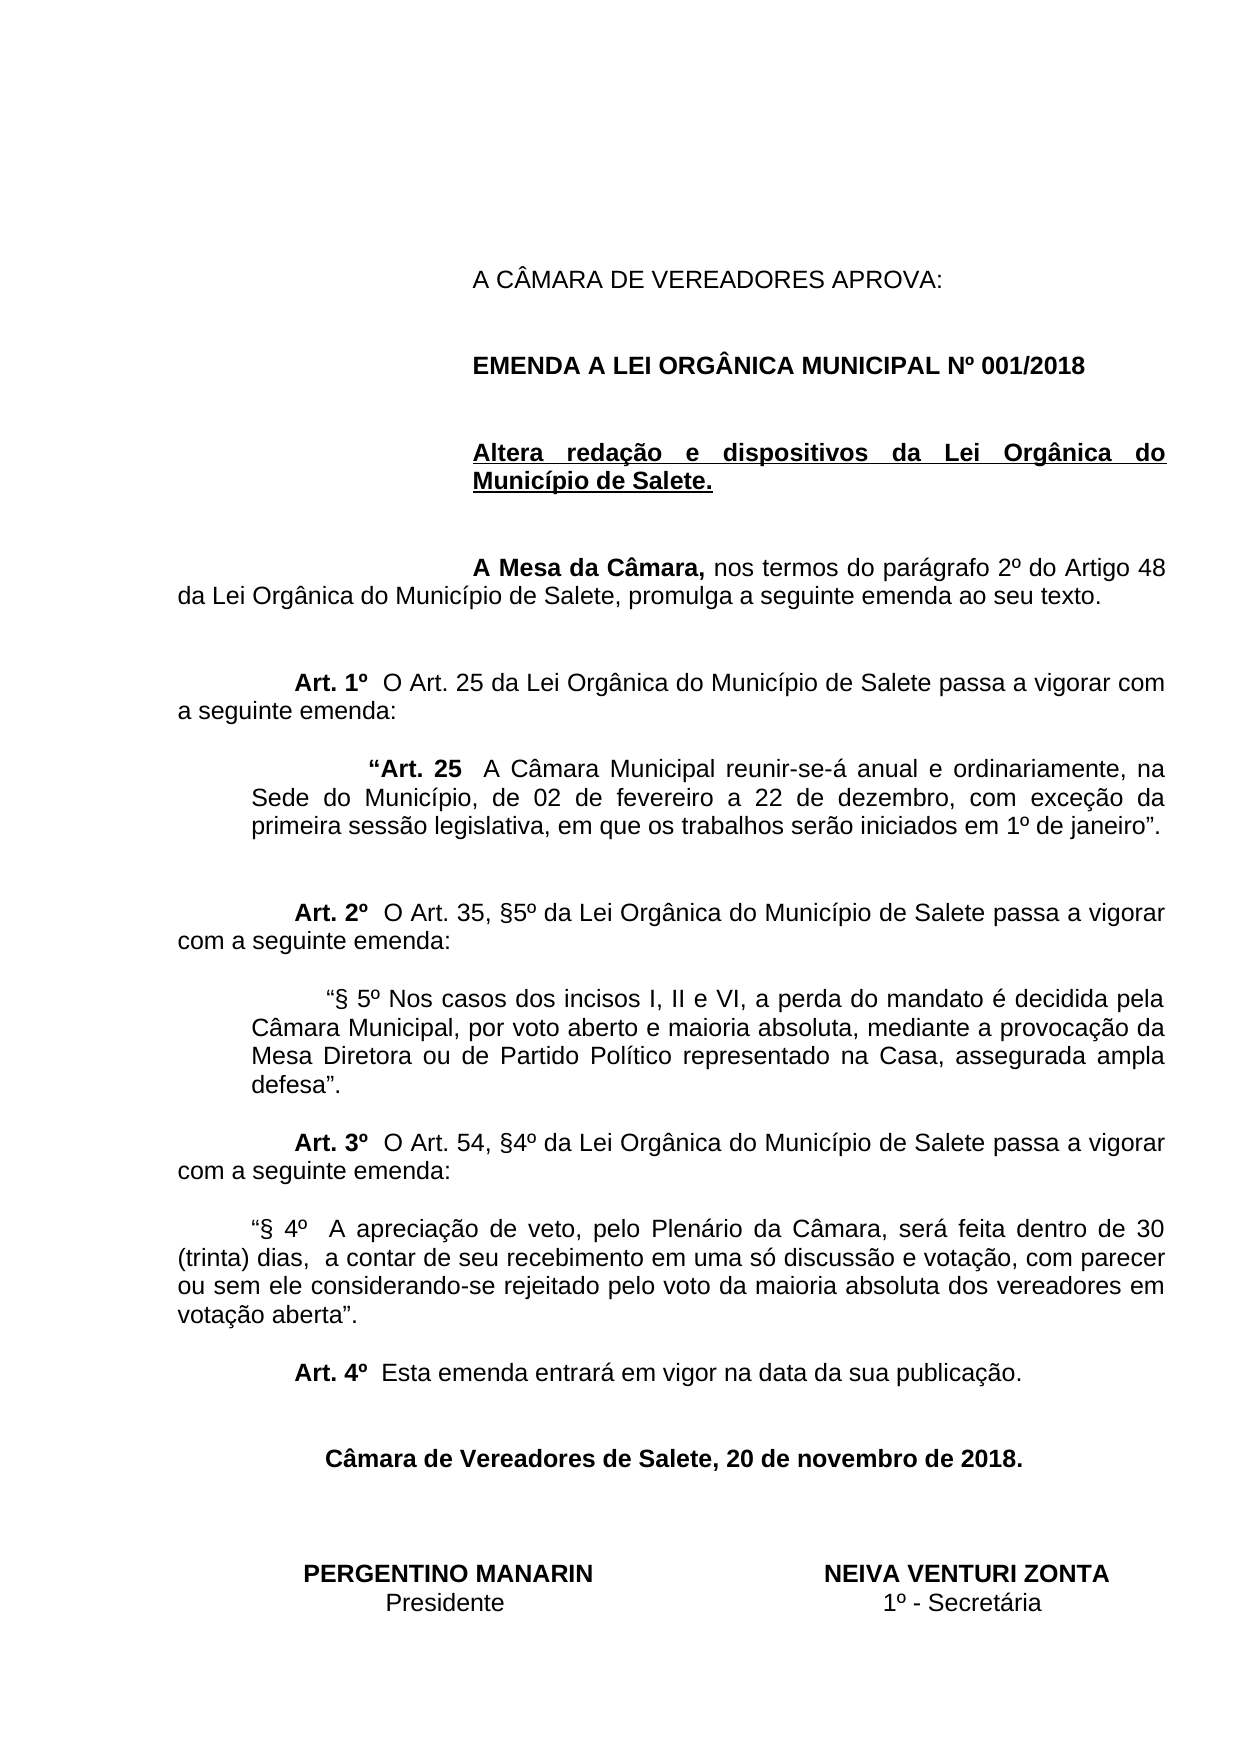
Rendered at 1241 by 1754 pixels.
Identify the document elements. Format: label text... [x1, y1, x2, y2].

text PERGENTINO MANARIN NEIVA VENTURI ZONTA [177, 1559, 1167, 1587]
text Art. 2º O Art. 35, §5º da Lei Orgânica do Município de Salete passa a vigorar com a seguinte emenda: [177, 897, 1167, 955]
text Altera redação e dispositivos da Lei Orgânica do Município de Salete. [472, 464, 1167, 495]
text “Art. 25 A Câmara Municipal reunir-se-á anual e ordinariamente, na Sede do Município, de 02 de fevereiro a 22 de dezembro, com exceção da primeira sessão legislativa, em que os trabalhos serão iniciados em 1º de janeiro”. [251, 754, 1167, 840]
text Altera redação e dispositivos da Lei Orgânica do Município de Salete. [472, 437, 1167, 463]
text “§ 4º A apreciação de veto, pelo Plenário da Câmara, será feita dentro de 30 (trinta) dias, a contar de seu recebimento em uma só discussão e votação, com parecer ou sem ele considerando-se rejeitado pelo voto da maioria absoluta dos vereadores em votação aberta”. [177, 1214, 1167, 1329]
text EMENDA A LEI ORGÂNICA MUNICIPAL Nº 001/2018 [472, 351, 1167, 380]
text Presidente 1º - Secretária [177, 1587, 1167, 1616]
text Art. 4º Esta emenda entrará em vigor na data da sua publicação. [177, 1357, 1167, 1386]
text Art. 1º O Art. 25 da Lei Orgânica do Município de Salete passa a vigorar com a seguinte emenda: [177, 667, 1167, 725]
text A Mesa da Câmara, nos termos do parágrafo 2º do Artigo 48 da Lei Orgânica do Município de Salete, promulga a seguinte emenda ao seu texto. [177, 552, 1167, 610]
text A CÂMARA DE VEREADORES APROVA: [472, 265, 1167, 294]
text “§ 5º Nos casos dos incisos I, II e VI, a perda do mandato é decidida pela Câmara Municipal, por voto aberto e maioria absoluta, mediante a provocação da Mesa Diretora ou de Partido Político representado na Casa, assegurada ampla defesa”. [251, 984, 1167, 1099]
text Câmara de Vereadores de Salete, 20 de novembro de 2018. [325, 1444, 1167, 1472]
text Art. 3º O Art. 54, §4º da Lei Orgânica do Município de Salete passa a vigorar com a seguinte emenda: [177, 1127, 1167, 1185]
